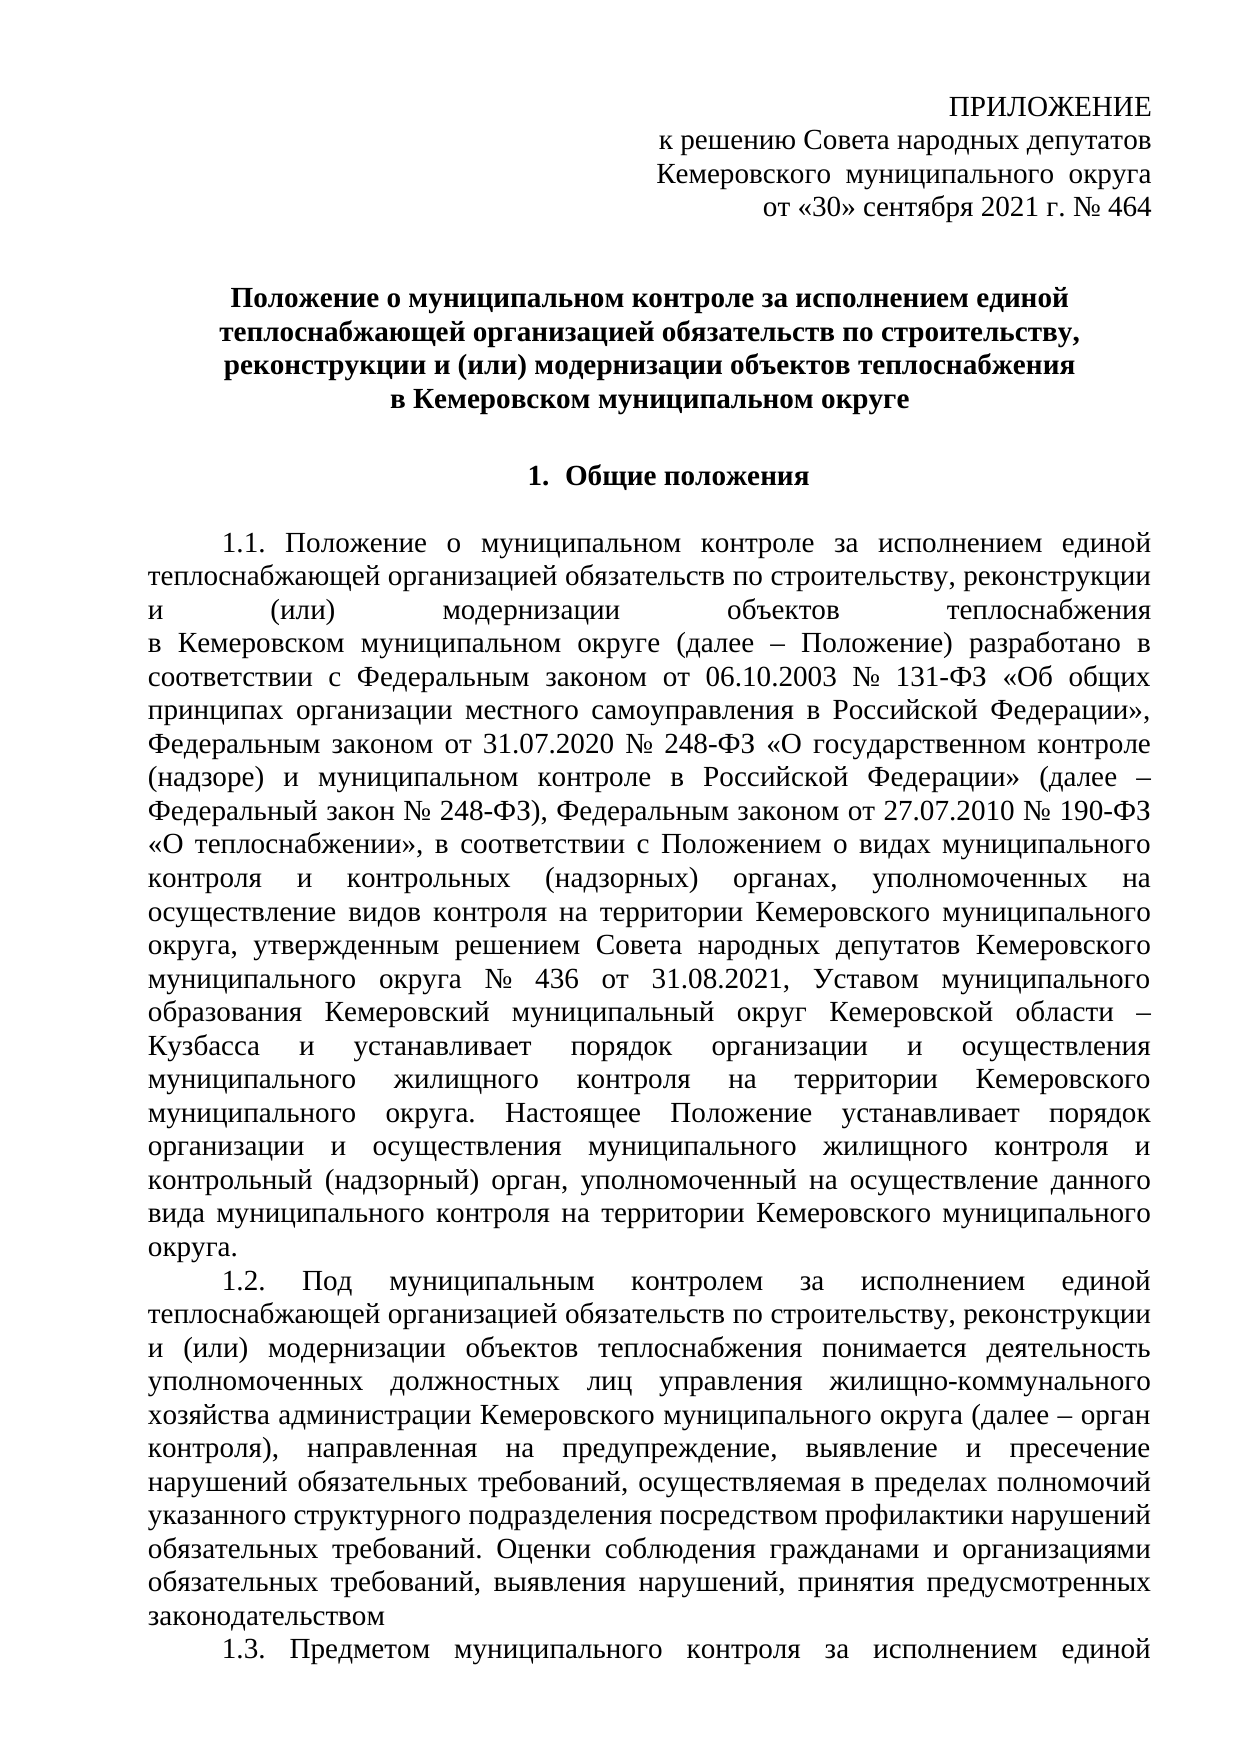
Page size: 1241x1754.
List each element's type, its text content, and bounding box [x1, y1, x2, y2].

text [148, 1632, 1152, 1665]
text от «30» сентября 2021 г. № 464 [148, 189, 1152, 223]
text 1.2. Под муниципальным контролем за исполнением единой теплоснабжающей организацией обязательств по строительству, реконструкции и (или) модернизации объектов теплоснабжения понимается деятельность уполномоченных должностных лиц управления жилищно-коммунального хозяйства администрации Кемеровского муниципального округа (далее – орган контроля), направленная на предупреждение, выявление и пресечение нарушений обязательных требований, осуществляемая в пределах полномочий указанного структурного подразделения посредством профилактики нарушений обязательных требований. Оценки соблюдения гражданами и организациями обязательных требований, выявления нарушений, принятия предусмотренных законодательством [148, 1263, 1152, 1632]
text Положение о муниципальном контроле за исполнением единой теплоснабжающей организацией обязательств по строительству, реконструкции и (или) модернизации объектов теплоснабжения в Кемеровском муниципальном округе [148, 280, 1152, 414]
list Общие положения [185, 458, 1152, 491]
text Кемеровского муниципального округа [148, 156, 1152, 189]
text 1.1. Положение о муниципальном контроле за исполнением единой теплоснабжающей организацией обязательств по строительству, реконструкции и (или) модернизации объектов теплоснабжения в Кемеровском муниципальном округе (далее – Положение) разработано в соответствии с Федеральным законом от 06.10.2003 № 131-ФЗ «Об общих принципах организации местного самоуправления в Российской Федерации», Федеральным законом от 31.07.2020 № 248-ФЗ «О государственном контроле (надзоре) и муниципальном контроле в Российской Федерации» (далее – Федеральный закон № 248-ФЗ), Федеральным законом от 27.07.2010 № 190-ФЗ «О теплоснабжении», в соответствии с Положением о видах муниципального контроля и контрольных (надзорных) органах, уполномоченных на осуществление видов контроля на территории Кемеровского муниципального округа, утвержденным решением Совета народных депутатов Кемеровского муниципального округа № 436 от 31.08.2021, Уставом муниципального образования Кемеровский муниципальный округ Кемеровской области – Кузбасса и устанавливает порядок организации и осуществления муниципального жилищного контроля на территории Кемеровского муниципального округа. Настоящее Положение устанавливает порядок организации и осуществления муниципального жилищного контроля и контрольный (надзорный) орган, уполномоченный на осуществление данного вида муниципального контроля на территории Кемеровского муниципального округа. [148, 525, 1152, 1263]
text к решению Совета народных депутатов [148, 122, 1152, 156]
text ПРИЛОЖЕНИЕ [148, 89, 1152, 122]
